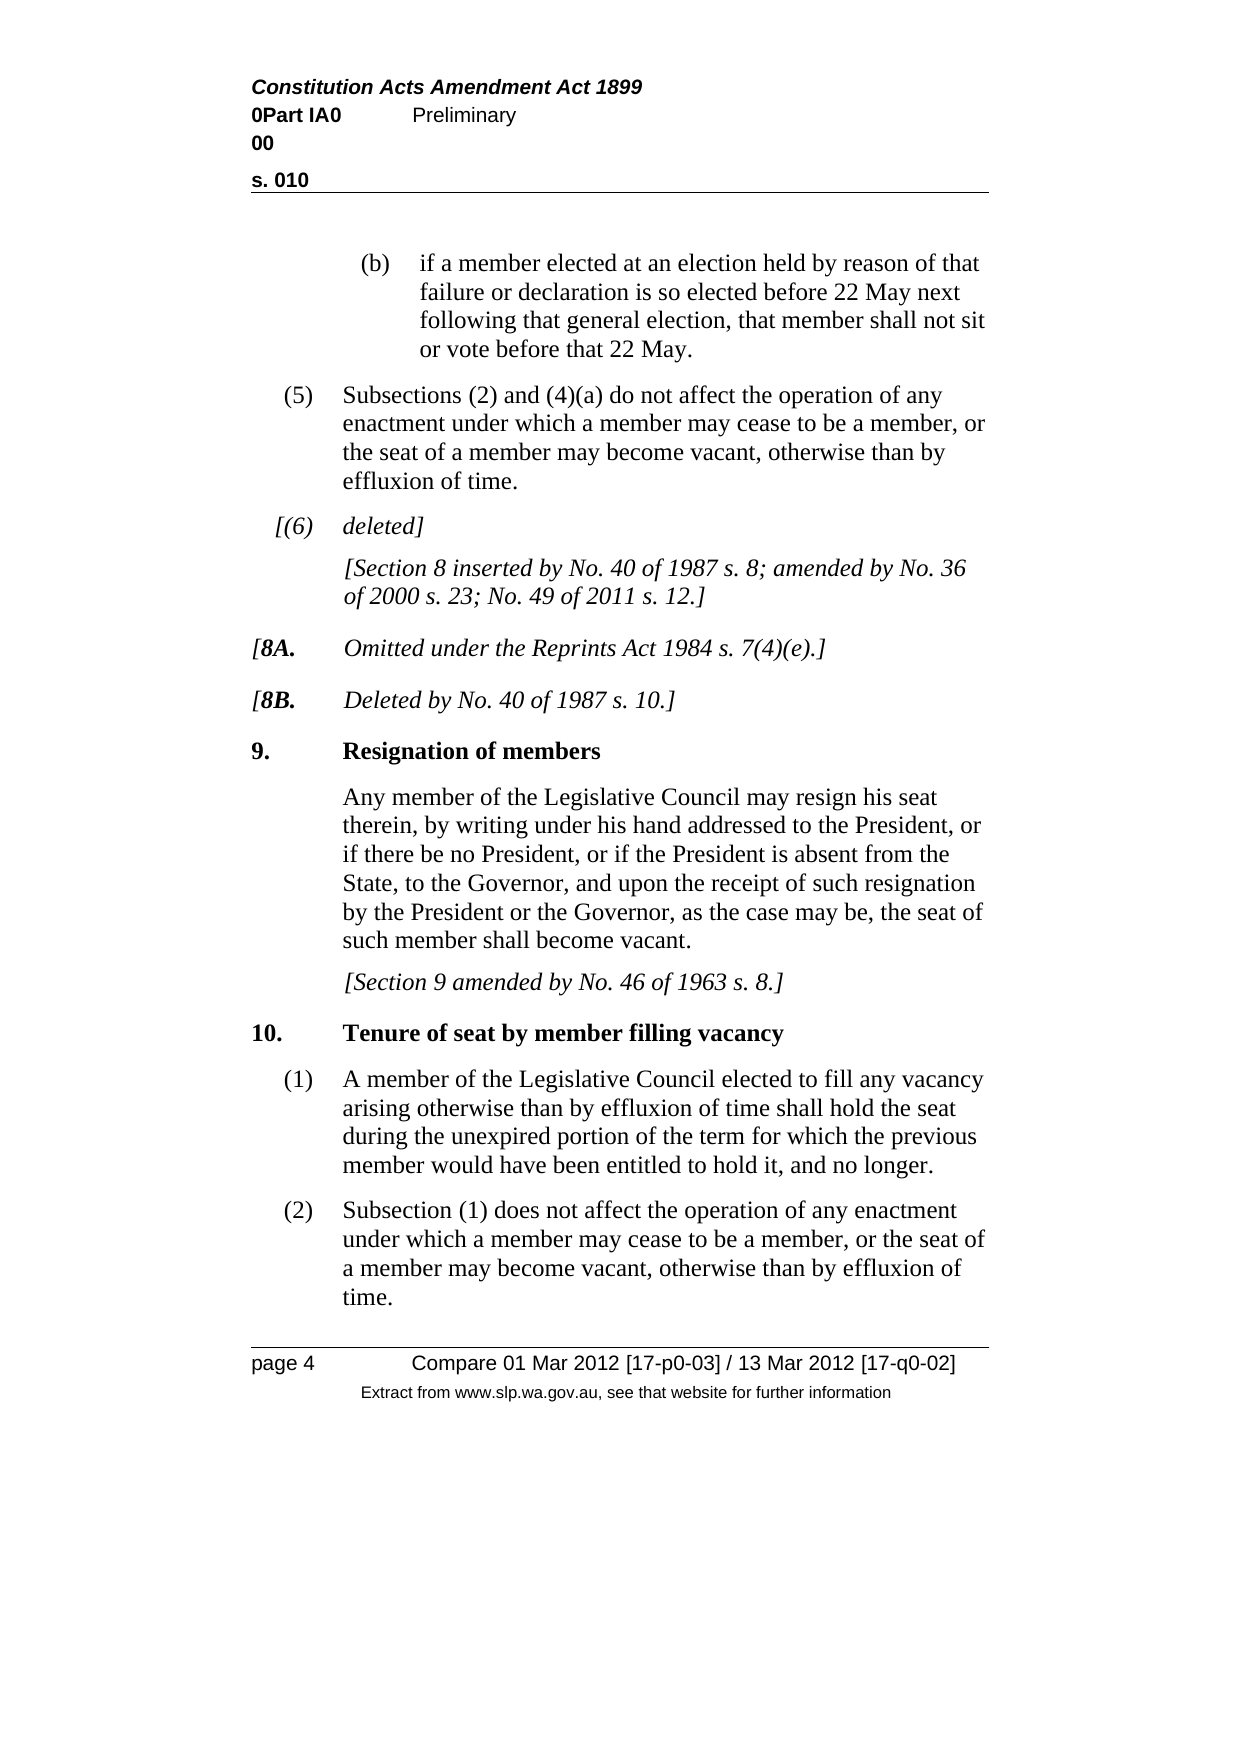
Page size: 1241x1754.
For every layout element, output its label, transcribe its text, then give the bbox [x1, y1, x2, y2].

text [8A. Omitted under the Reprints Act 1984 s. 7(4)(e).] [251, 633, 989, 662]
text (1) A member of the Legislative Council elected to fill any vacancy arising otherwise than by effluxion of time shall hold the seat during the unexpired portion of the term for which the previous member would have been entitled to hold it, and no longer. [251, 1064, 989, 1179]
text [(6) eted] [251, 511, 989, 540]
text (5) Subsections (2) and (4)(a) do not affect the operation of any enactment under which a member may cease to be a member, or the seat of a member may become vacant, otherwise than by effluxion of time. [251, 380, 989, 495]
subtitle 10. Tenure of seat by member filling vacancy [251, 1018, 989, 1047]
text [Section 9 amended by No. 46 of 1963 s. 8.] [251, 967, 989, 996]
text [8B. Deleted by No. 40 of 1987 s. 10.] [251, 685, 989, 713]
text (b) if a member elected at an election held by reason of that failure or declaration is so elected before 22 May next following that general election, that member shall not sit or vote before that 22 May. [251, 248, 989, 363]
text (2) Subsection (1) does not affect the operation of any enactment under which a member may cease to be a member, or the seat of a member may become vacant, otherwise than by effluxion of time. [251, 1196, 989, 1311]
text Any member of the Legislative Council may resign his seat therein, by writing under his hand addressed to the President, or if there be no President, or if the President is absent from the State, to the Governor, and upon the receipt of such resignation by the President or the Governor, as the case may be, the seat of such member shall become vacant. [251, 782, 989, 954]
subtitle 9. Resignation of members [251, 736, 989, 765]
text [Section 8 inserted by No. 40 of 1987 s. 8; amended by No. 36 of 2000 s. 23; No. 49 of 2011 s. 12.] [251, 553, 989, 610]
